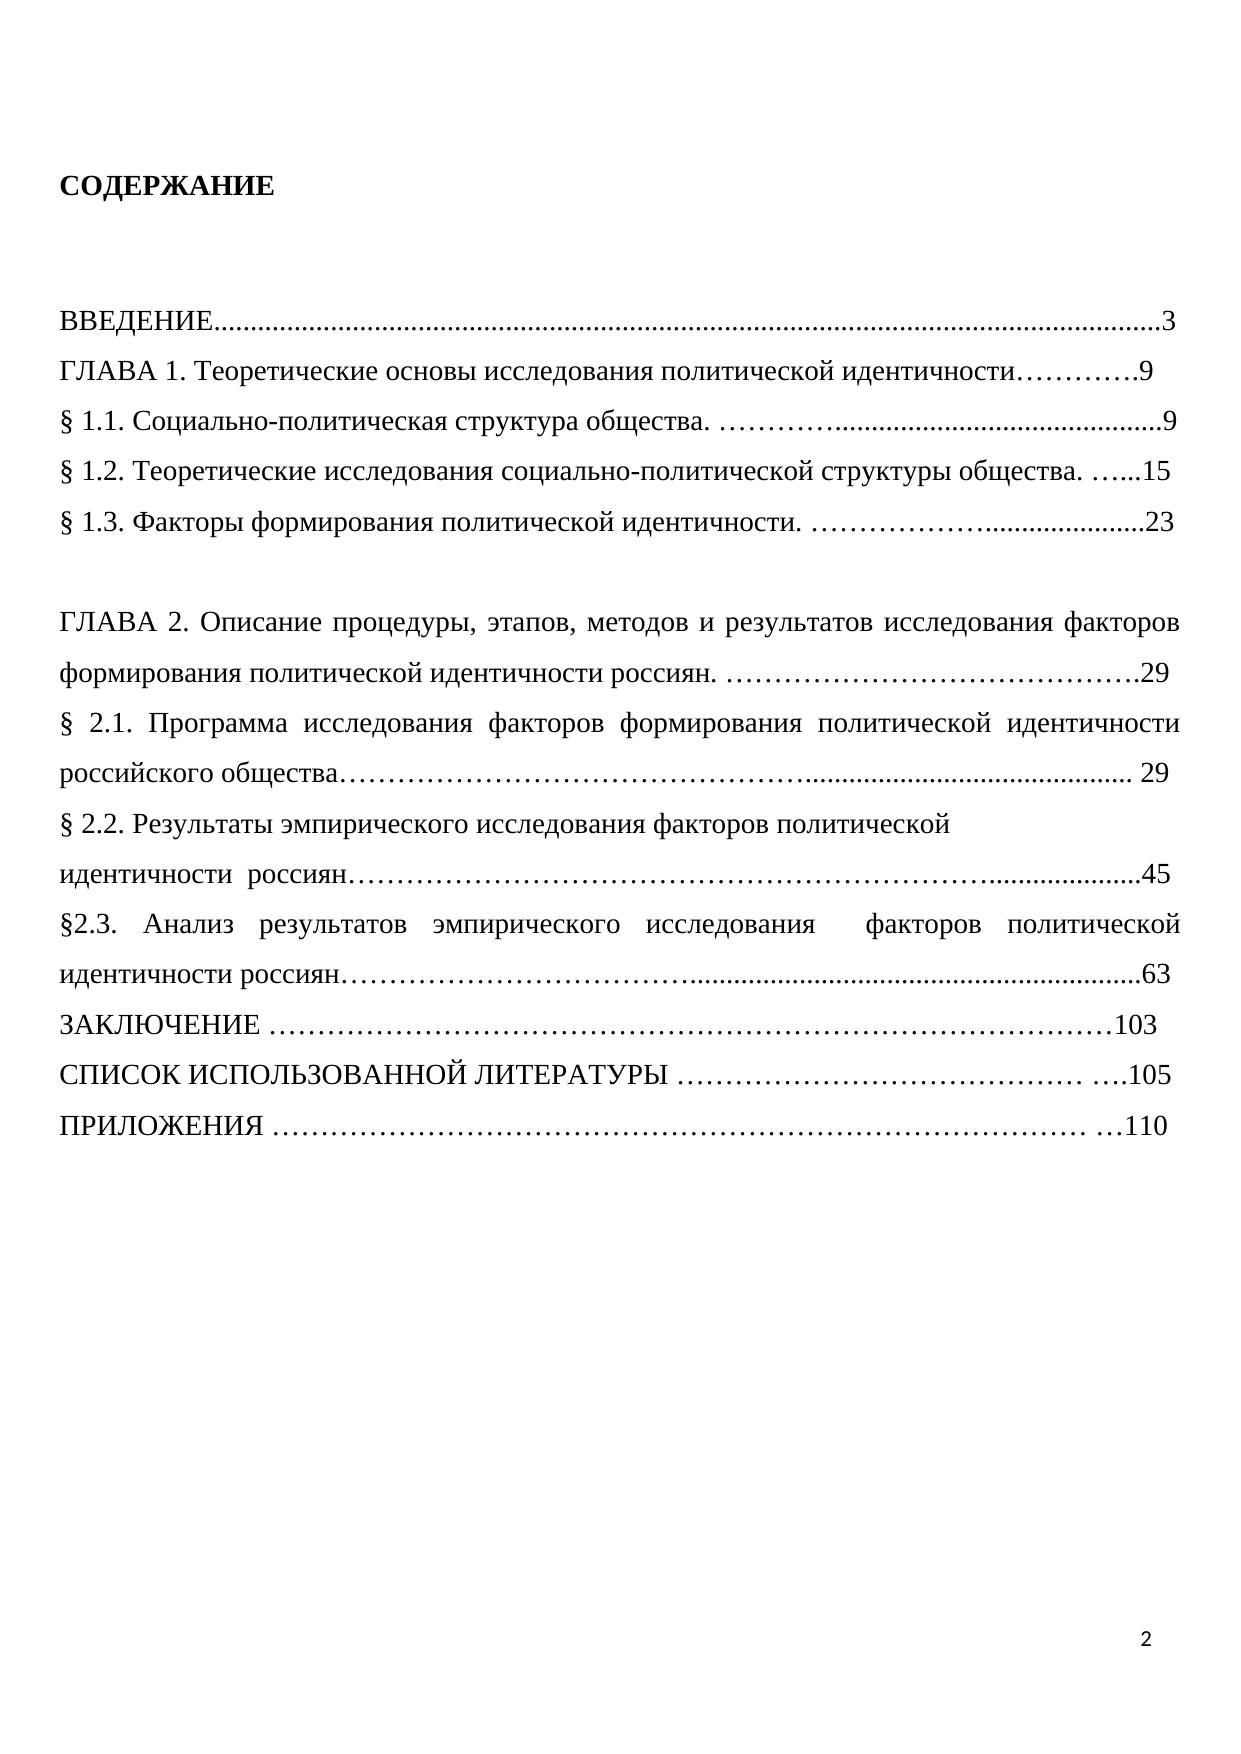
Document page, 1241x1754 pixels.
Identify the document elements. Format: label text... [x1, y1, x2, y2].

text СОДЕРЖАНИЕ [59, 168, 1181, 202]
text ПРИЛОЖЕНИЯ ………………………………………………………………………… …110 [59, 1108, 1181, 1141]
text СПИСОК ИСПОЛЬЗОВАННОЙ ЛИТЕРАТУРЫ …………………………………… ….105 [59, 1057, 1181, 1091]
text ЗАКЛЮЧЕНИЕ ……………………………………………………………………………103 [59, 1007, 1181, 1041]
text § 1.3. Факторы формирования политической идентичности. ………………......................23 [59, 504, 1181, 537]
text § 1.2. Теоретические исследования социально-политической структуры общества. …...15 [59, 453, 1181, 487]
text § 1.1. Социально-политическая структура общества. ………….............................................9 [59, 403, 1181, 437]
text ВВЕДЕНИЕ..................................................................................................................................3 [59, 303, 1211, 336]
text ГЛАВА 2. Описание процедуры, этапов, методов и результатов исследования факторов формирования политической идентичности россиян. …………………………………….29 [59, 604, 1181, 688]
text идентичности россиян………………………………………………………….....................45 [59, 856, 1181, 889]
text § 2.2. Результаты эмпирического исследования факторов политической [59, 806, 1181, 839]
text ГЛАВА 1. Теоретические основы исследования политической идентичности………….9 [59, 353, 1181, 386]
text § 2.1. Программа исследования факторов формирования политической идентичности российского общества…………………………………………............................................. 29 [59, 705, 1181, 789]
text §2.3. Анализ результатов эмпирического исследования факторов политической идентичности россиян………………………………..............................................................63 [59, 906, 1181, 990]
